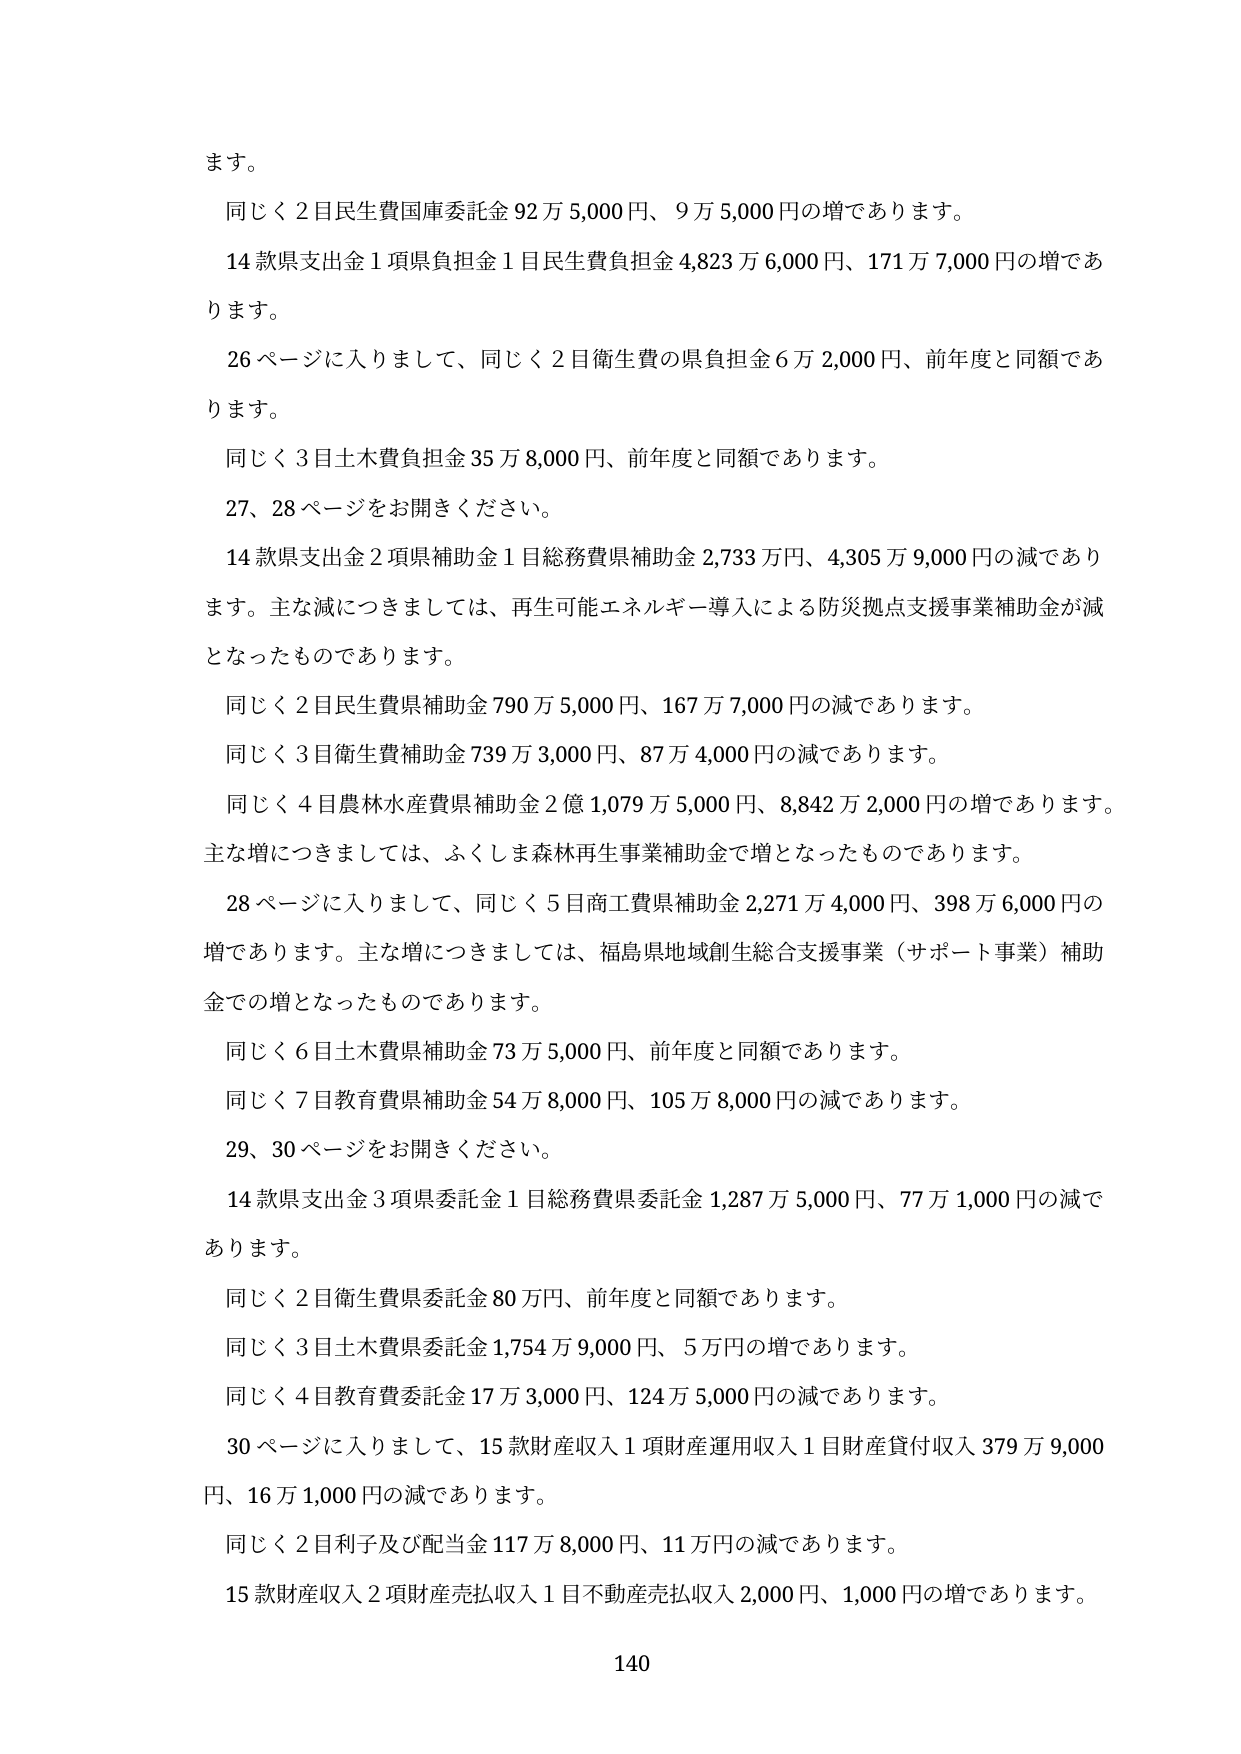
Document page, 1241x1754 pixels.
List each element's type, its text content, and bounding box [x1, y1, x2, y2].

text 14款県支出金３項県委託金１目総務費県委託金1,287万5,000円、77万1,000円の減であります。 [159, 1173, 1104, 1272]
text 14款県支出金２項県補助金１目総務費県補助金2,733万円、4,305万9,000円の減であります。主な減につきましては、再生可能エネルギー導入による防災拠点支援事業補助金が減となったものであります。 [159, 531, 1104, 679]
text 28ページに入りまして、同じく５目商工費県補助金2,271万4,000円、398万6,000円の増であります。主な増につきましては、福島県地域創生総合支援事業（サポート事業）補助金での増となったものであります。 [159, 877, 1104, 1025]
text 同じく７目教育費県補助金54万8,000円、105万8,000円の減であります。 [159, 1074, 1104, 1124]
text 26ページに入りまして、同じく２目衛生費の県負担金６万2,000円、前年度と同額であります。 [159, 334, 1104, 433]
text 30ページに入りまして、15款財産収入１項財産運用収入１目財産貸付収入379万9,000円、16万1,000円の減であります。 [159, 1420, 1104, 1519]
text 同じく６目土木費県補助金73万5,000円、前年度と同額であります。 [159, 1025, 1104, 1074]
text 同じく４目農林水産費県補助金２億1,079万5,000円、8,842万2,000円の増であります。主な増につきましては、ふくしま森林再生事業補助金で増となったものであります。 [159, 778, 1104, 877]
text 14款県支出金１項県負担金１目民生費負担金4,823万6,000円、171万7,000円の増であります。 [159, 235, 1104, 334]
text 同じく３目土木費負担金35万8,000円、前年度と同額であります。 [159, 433, 1104, 482]
text 27、28ページをお開きください。 [159, 482, 1104, 531]
text 同じく２目利子及び配当金117万8,000円、11万円の減であります。 [159, 1519, 1104, 1568]
text 同じく３目土木費県委託金1,754万9,000円、５万円の増であります。 [159, 1321, 1104, 1371]
text 同じく２目民生費県補助金790万5,000円、167万7,000円の減であります。 [159, 679, 1104, 729]
text 15款財産収入２項財産売払収入１目不動産売払収入2,000円、1,000円の増であります。 [159, 1568, 1104, 1618]
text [159, 136, 1104, 186]
text 同じく２目衛生費県委託金80万円、前年度と同額であります。 [159, 1272, 1104, 1321]
text 同じく２目民生費国庫委託金92万5,000円、９万5,000円の増であります。 [159, 186, 1104, 235]
text 同じく３目衛生費補助金739万3,000円、87万4,000円の減であります。 [159, 729, 1104, 778]
text 同じく４目教育費委託金17万3,000円、124万5,000円の減であります。 [159, 1371, 1104, 1420]
text 29、30ページをお開きください。 [159, 1124, 1104, 1173]
